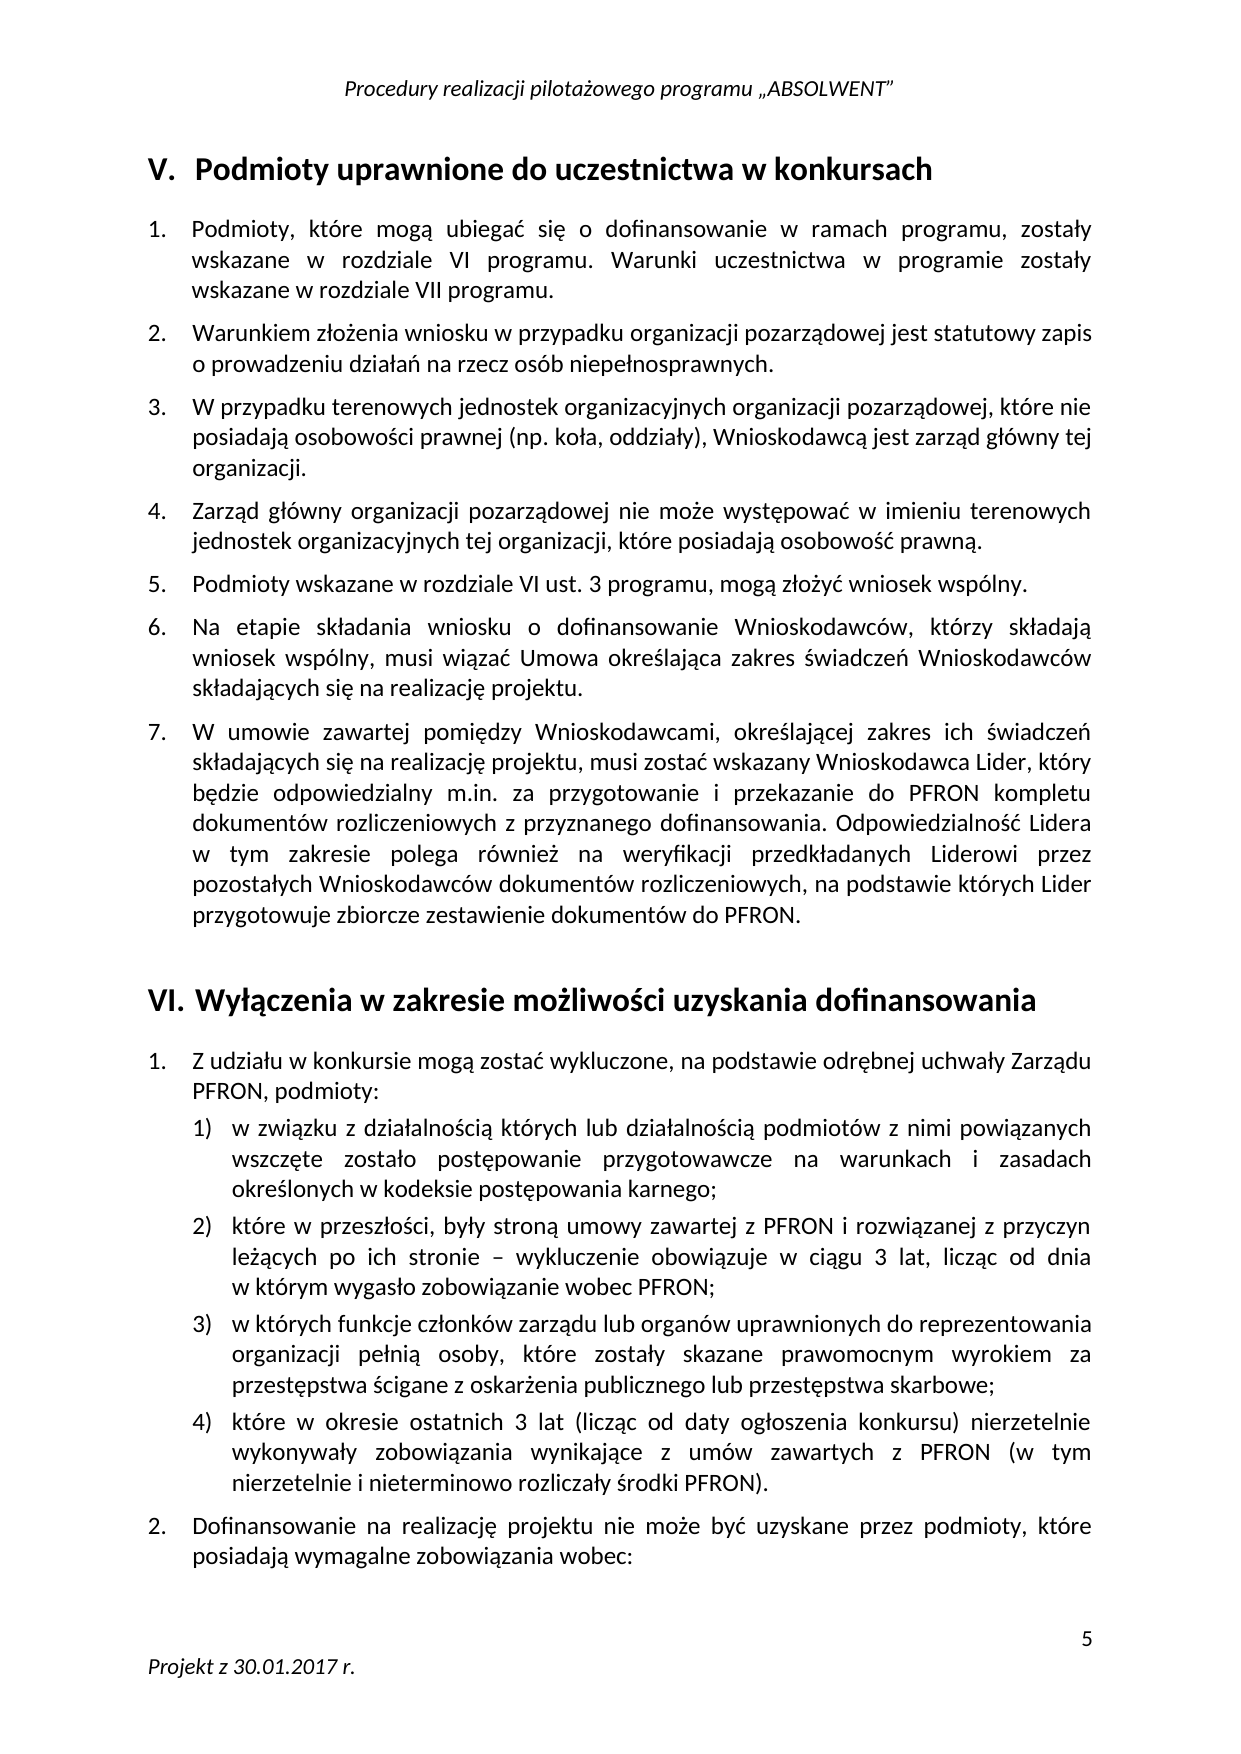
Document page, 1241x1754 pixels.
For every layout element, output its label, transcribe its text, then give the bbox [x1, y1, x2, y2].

list Z udziału w konkursie mogą zostać wykluczone, na podstawie odrębnej uchwały Zarządu PFRON, podmioty: [148, 1045, 1093, 1106]
list w których funkcje członków zarządu lub organów uprawnionych do reprezentowania organizacji pełnią osoby, które zostały skazane prawomocnym wyrokiem za przestępstwa ścigane z oskarżenia publicznego lub przestępstwa skarbowe; [192, 1308, 1093, 1399]
text VI. Wyłączenia w zakresie możliwości uzyskania dofinansowania [148, 979, 1093, 1020]
text 7. W umowie zawartej pomiędzy Wnioskodawcami, określającej zakres ich świadczeń składających się na realizację projektu, musi zostać wskazany Wnioskodawca Lider, który będzie odpowiedzialny m.in. za przygotowanie i przekazanie do PFRON kompletu dokumentów rozliczeniowych z przyznanego dofinansowania. Odpowiedzialność Lidera w tym zakresie polega również na weryfikacji przedkładanych Liderowi przez pozostałych Wnioskodawców dokumentów rozliczeniowych, na podstawie których Lider przygotowuje zbiorcze zestawienie dokumentów do PFRON. [148, 716, 1093, 929]
list które w przeszłości, były stroną umowy zawartej z PFRON i rozwiązanej z przyczyn leżących po ich stronie – wykluczenie obowiązuje w ciągu 3 lat, licząc od dnia w którym wygasło zobowiązanie wobec PFRON; [192, 1210, 1093, 1302]
text 1. Podmioty, które mogą ubiegać się o dofinansowanie w ramach programu, zostały wskazane w rozdziale VI programu. Warunki uczestnictwa w programie zostały wskazane w rozdziale VII programu. [148, 213, 1093, 305]
list Dofinansowanie na realizację projektu nie może być uzyskane przez podmioty, które posiadają wymagalne zobowiązania wobec: [148, 1510, 1093, 1571]
text 5. Podmioty wskazane w rozdziale VI ust. 3 programu, mogą złożyć wniosek wspólny. [148, 568, 1093, 599]
text 4. Zarząd główny organizacji pozarządowej nie może występować w imieniu terenowych jednostek organizacyjnych tej organizacji, które posiadają osobowość prawną. [148, 495, 1093, 556]
text 6. Na etapie składania wniosku o dofinansowanie Wnioskodawców, którzy składają wniosek wspólny, musi wiązać Umowa określająca zakres świadczeń Wnioskodawców składających się na realizację projektu. [148, 612, 1093, 703]
text V. Podmioty uprawnione do uczestnictwa w konkursach [148, 148, 1093, 188]
list w związku z działalnością których lub działalnością podmiotów z nimi powiązanych wszczęte zostało postępowanie przygotowawcze na warunkach i zasadach określonych w kodeksie postępowania karnego; [192, 1112, 1093, 1204]
list które w okresie ostatnich 3 lat (licząc od daty ogłoszenia konkursu) nierzetelnie wykonywały zobowiązania wynikające z umów zawartych z PFRON (w tym nierzetelnie i nieterminowo rozliczały środki PFRON). [192, 1406, 1093, 1497]
text 3. W przypadku terenowych jednostek organizacyjnych organizacji pozarządowej, które nie posiadają osobowości prawnej (np. koła, oddziały), Wnioskodawcą jest zarząd główny tej organizacji. [148, 391, 1093, 482]
text 2. Warunkiem złożenia wniosku w przypadku organizacji pozarządowej jest statutowy zapis o prowadzeniu działań na rzecz osób niepełnosprawnych. [148, 317, 1093, 378]
